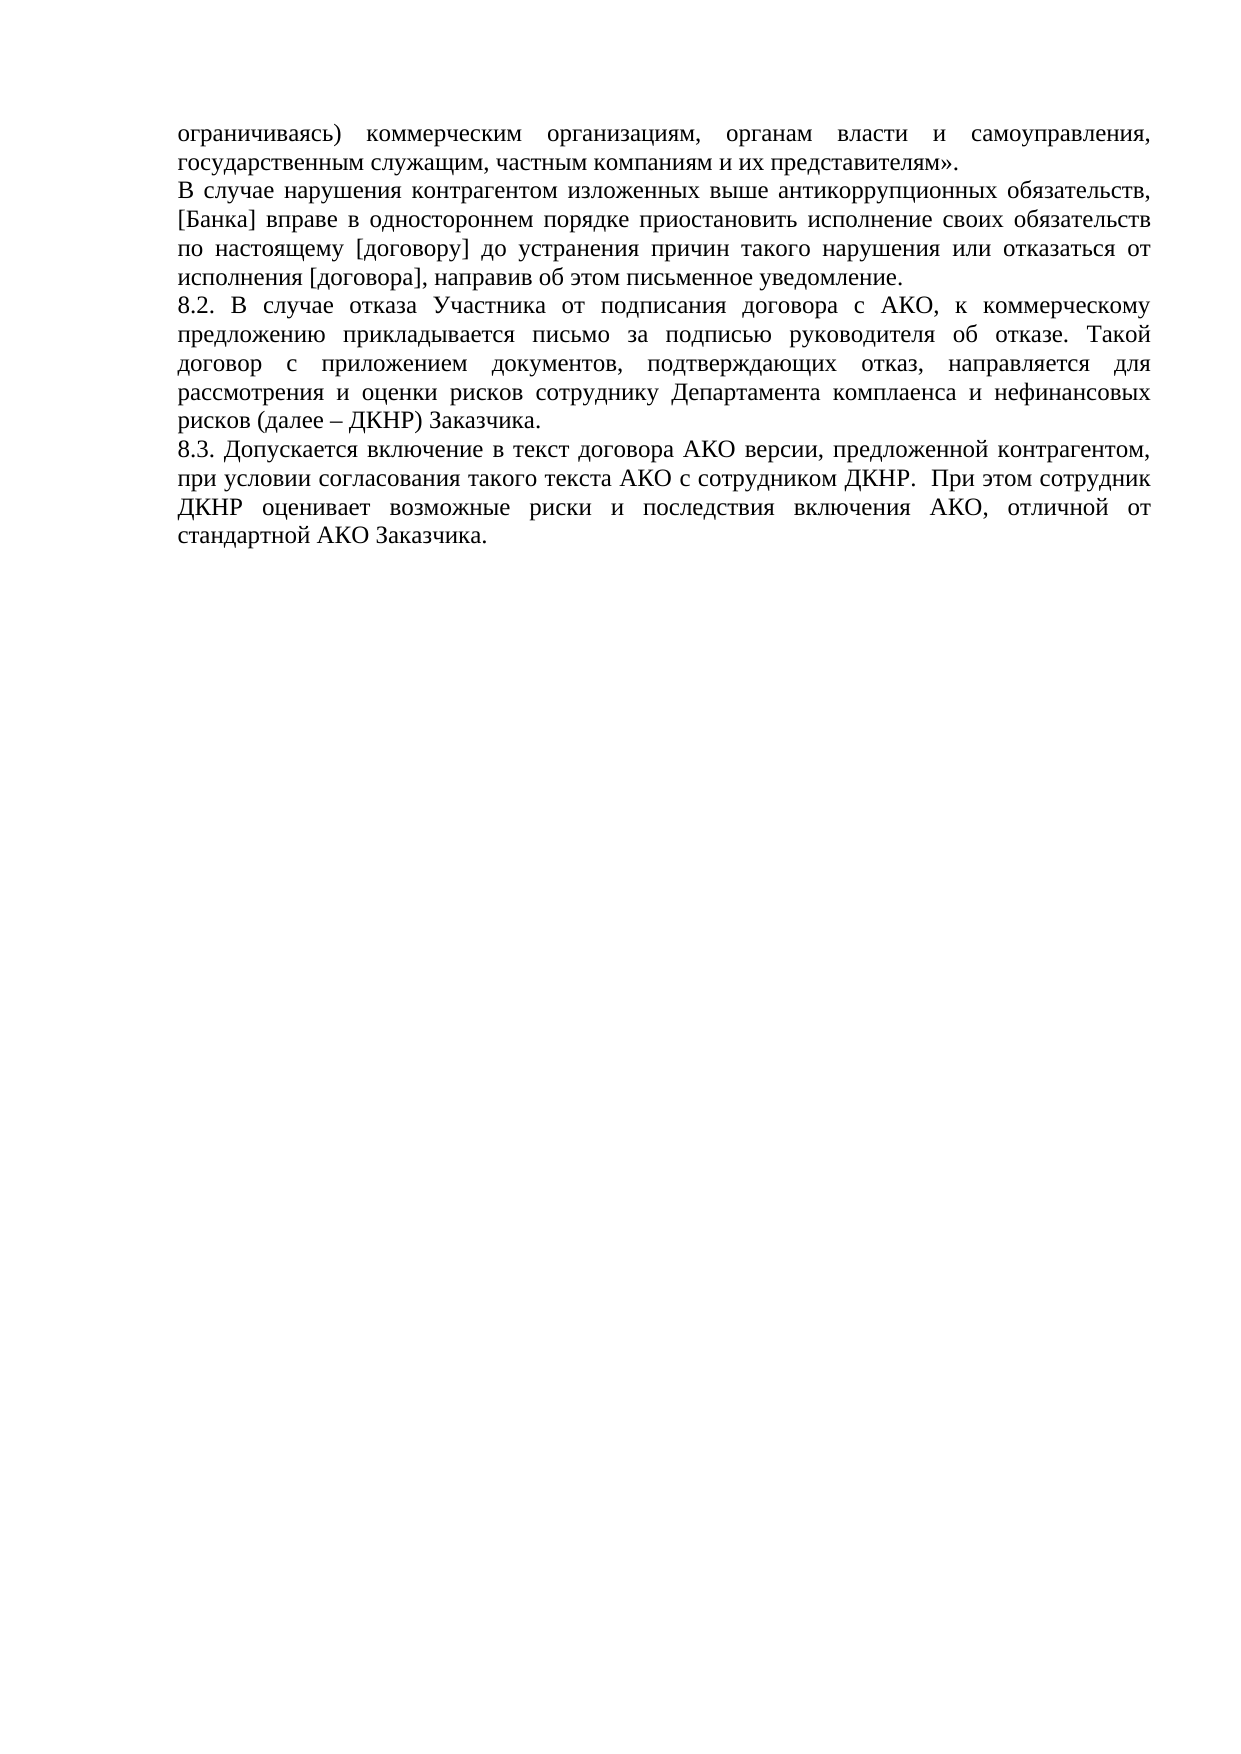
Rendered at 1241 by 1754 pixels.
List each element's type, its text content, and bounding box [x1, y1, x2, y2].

text 8.2. В случае отказа Участника от подписания договора с АКО, к коммерческому предложению прикладывается письмо за подписью руководителя об отказе. Такой договор с приложением документов, подтверждающих отказ, направляется для рассмотрения и оценки рисков сотруднику Департамента комплаенса и нефинансовых рисков (далее – ДКНР) Заказчика. [177, 291, 1152, 434]
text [177, 118, 1152, 176]
text 8.3. Допускается включение в текст договора АКО версии, предложенной контрагентом, при условии согласования такого текста АКО с сотрудником ДКНР. При этом сотрудник ДКНР оценивает возможные риски и последствия включения АКО, отличной от стандартной АКО Заказчика. [177, 434, 1152, 549]
text В случае нарушения контрагентом изложенных выше антикоррупционных обязательств, [Банка] вправе в одностороннем порядке приостановить исполнение своих обязательств по настоящему [договору] до устранения причин такого нарушения или отказаться от исполнения [договора], направив об этом письменное уведомление. [177, 176, 1152, 291]
